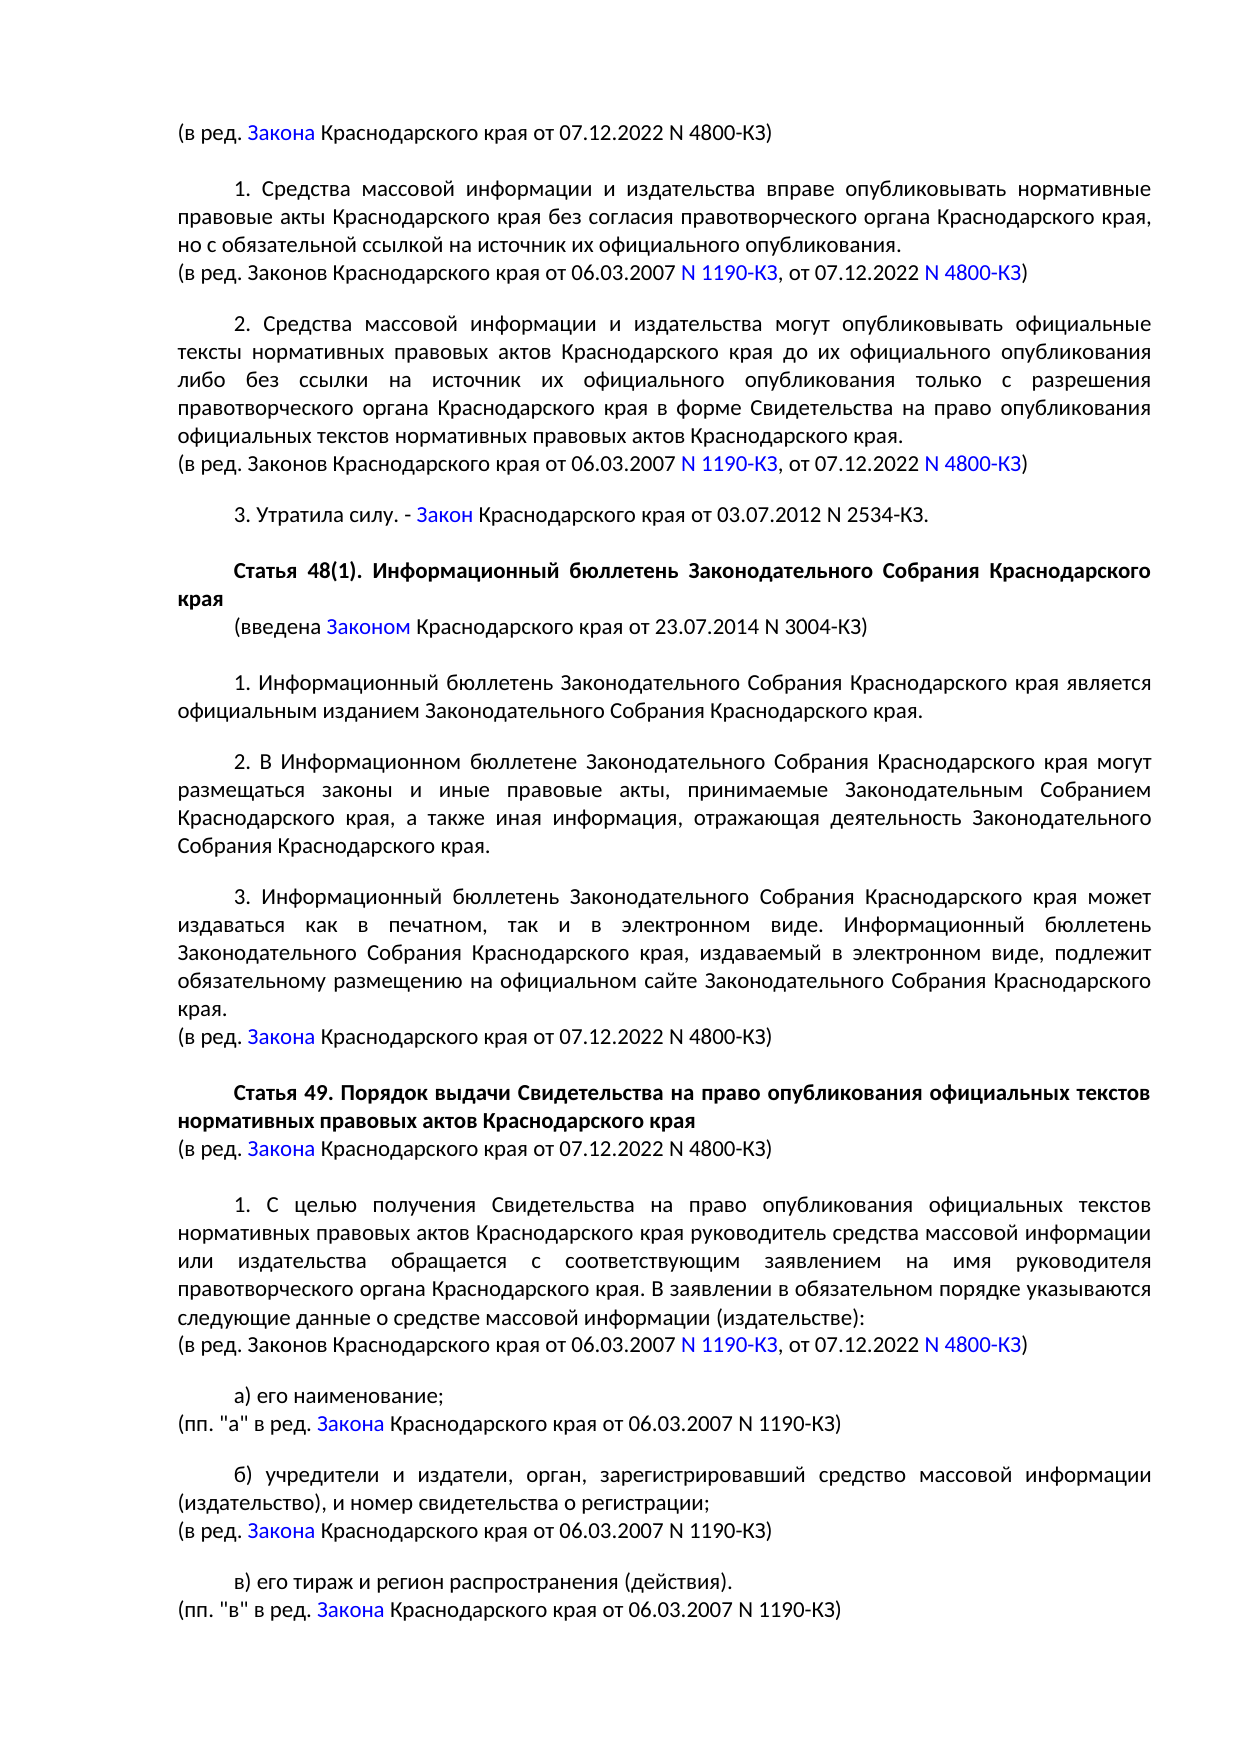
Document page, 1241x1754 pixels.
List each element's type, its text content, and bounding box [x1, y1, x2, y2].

text (в ред. Законов Краснодарского края от 06.03.2007 N 1190-КЗ, от 07.12.2022 N 4800-КЗ) [177, 258, 1152, 286]
text (в ред. Законов Краснодарского края от 06.03.2007 N 1190-КЗ, от 07.12.2022 N 4800-КЗ) [177, 449, 1152, 477]
text (в ред. Закона Краснодарского края от 07.12.2022 N 4800-КЗ) [177, 1022, 1152, 1050]
text (в ред. Законов Краснодарского края от 06.03.2007 N 1190-КЗ, от 07.12.2022 N 4800-КЗ) [177, 1331, 1152, 1359]
text б) учредители и издатели, орган, зарегистрировавший средство массовой информации (издательство), и номер свидетельства о регистрации; [177, 1461, 1152, 1517]
text 3. Информационный бюллетень Законодательного Собрания Краснодарского края может издаваться как в печатном, так и в электронном виде. Информационный бюллетень Законодательного Собрания Краснодарского края, издаваемый в электронном виде, подлежит обязательному размещению на официальном сайте Законодательного Собрания Краснодарского края. [177, 882, 1152, 1022]
text (пп. "в" в ред. Закона Краснодарского края от 06.03.2007 N 1190-КЗ) [177, 1596, 1152, 1623]
text (в ред. Закона Краснодарского края от 06.03.2007 N 1190-КЗ) [177, 1517, 1152, 1544]
text 1. С целью получения Свидетельства на право опубликования официальных текстов нормативных правовых актов Краснодарского края руководитель средства массовой информации или издательства обращается с соответствующим заявлением на имя руководителя правотворческого органа Краснодарского края. В заявлении в обязательном порядке указываются следующие данные о средстве массовой информации (издательстве): [177, 1191, 1152, 1331]
text в) его тираж и регион распространения (действия). [177, 1567, 1152, 1596]
text 1. Информационный бюллетень Законодательного Собрания Краснодарского края является официальным изданием Законодательного Собрания Краснодарского края. [177, 668, 1152, 724]
text 2. В Информационном бюллетене Законодательного Собрания Краснодарского края могут размещаться законы и иные правовые акты, принимаемые Законодательным Собранием Краснодарского края, а также иная информация, отражающая деятельность Законодательного Собрания Краснодарского края. [177, 747, 1152, 859]
text (в ред. Закона Краснодарского края от 07.12.2022 N 4800-КЗ) [177, 1134, 1152, 1162]
title Статья 48(1). Информационный бюллетень Законодательного Собрания Краснодарского края [177, 556, 1152, 612]
text 2. Средства массовой информации и издательства могут опубликовывать официальные тексты нормативных правовых актов Краснодарского края до их официального опубликования либо без ссылки на источник их официального опубликования только с разрешения правотворческого органа Краснодарского края в форме Свидетельства на право опубликования официальных текстов нормативных правовых актов Краснодарского края. [177, 309, 1152, 449]
text (пп. "а" в ред. Закона Краснодарского края от 06.03.2007 N 1190-КЗ) [177, 1409, 1152, 1438]
title Статья 49. Порядок выдачи Свидетельства на право опубликования официальных текстов нормативных правовых актов Краснодарского края [177, 1078, 1152, 1134]
text (введена Законом Краснодарского края от 23.07.2014 N 3004-КЗ) [177, 612, 1152, 640]
text а) его наименование; [177, 1382, 1152, 1409]
text 3. Утратила силу. - Закон Краснодарского края от 03.07.2012 N 2534-КЗ. [177, 500, 1152, 528]
text (в ред. Закона Краснодарского края от 07.12.2022 N 4800-КЗ) [177, 118, 1152, 146]
text 1. Средства массовой информации и издательства вправе опубликовывать нормативные правовые акты Краснодарского края без согласия правотворческого органа Краснодарского края, но с обязательной ссылкой на источник их официального опубликования. [177, 174, 1152, 258]
